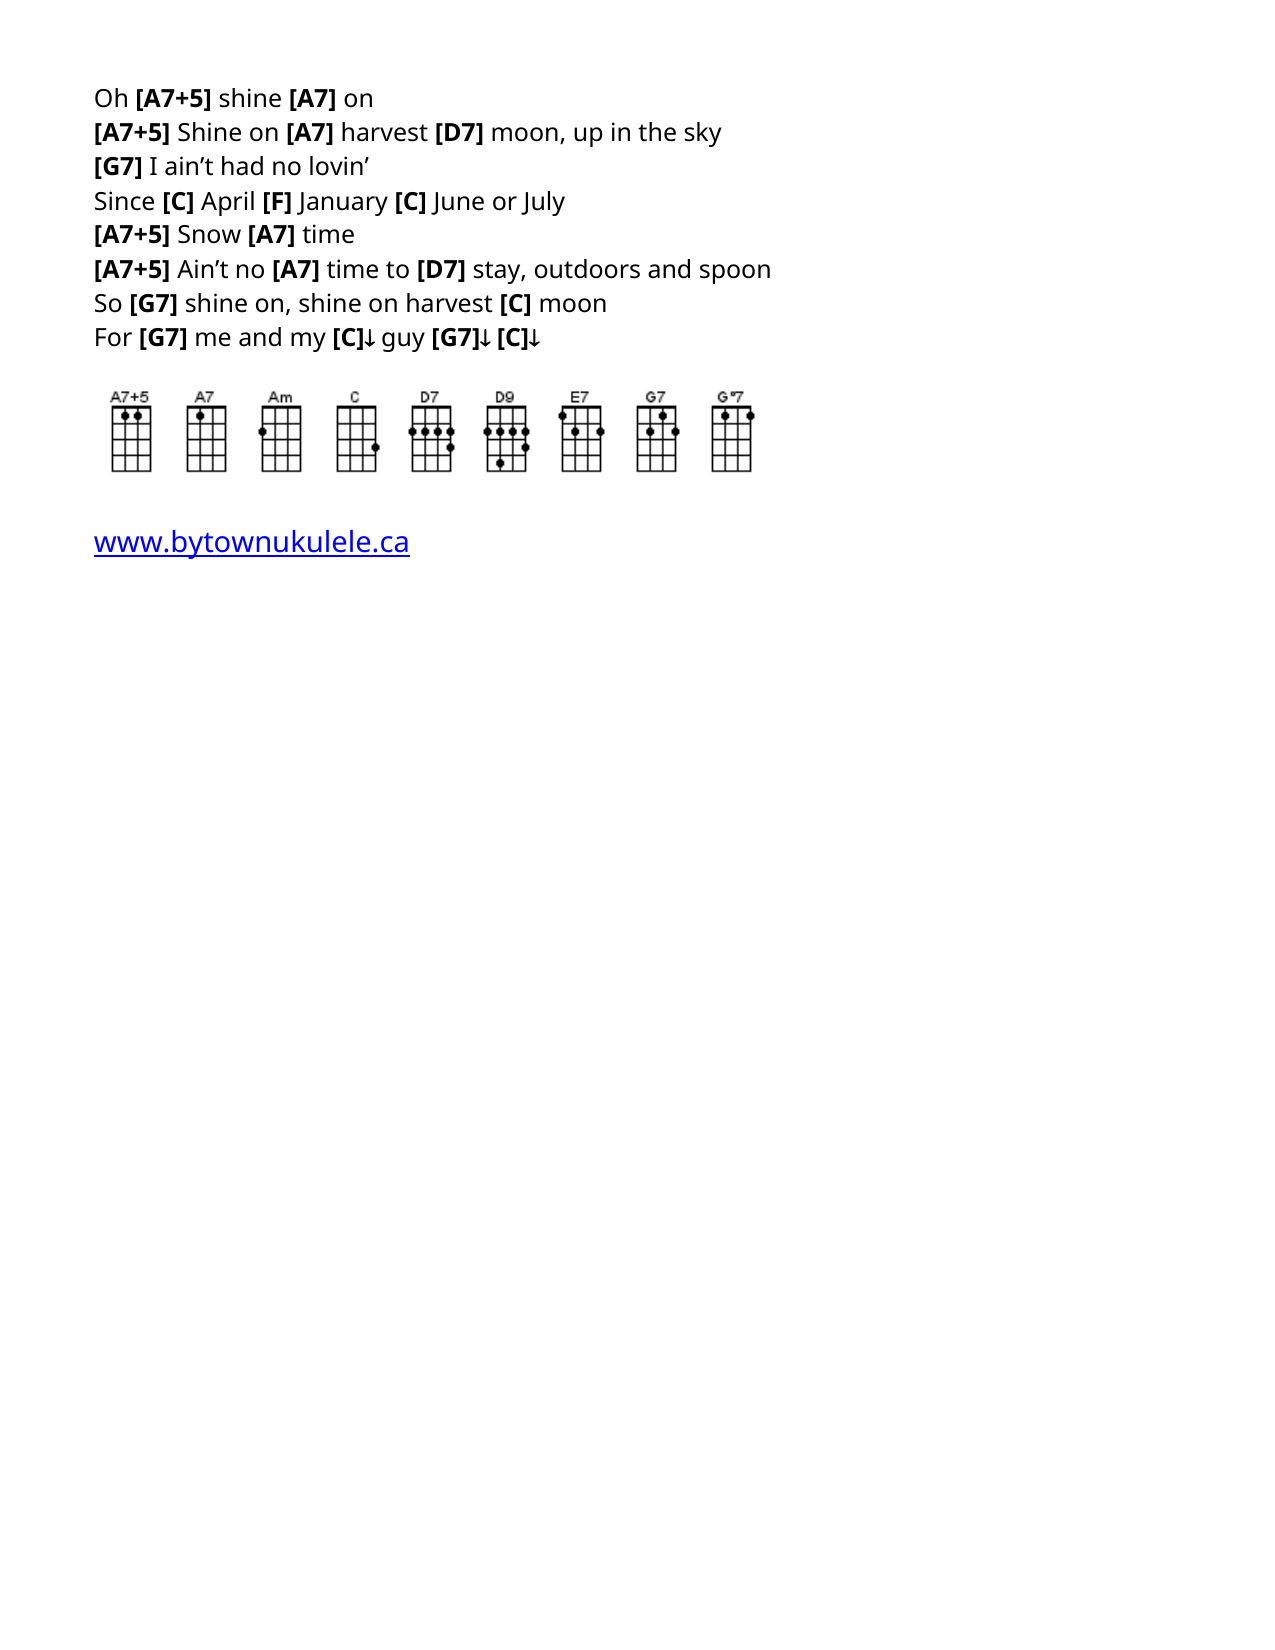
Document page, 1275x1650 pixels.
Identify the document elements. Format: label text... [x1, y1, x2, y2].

text [A7+5] Snow [A7] time [94, 217, 1256, 251]
picture [93, 387, 769, 488]
text Oh [A7+5] shine [A7] on [94, 81, 1256, 115]
text www.bytownukulele.ca [94, 522, 1256, 561]
text [G7] I ain’t had no lovin’ [94, 149, 1256, 183]
text Since [C] April [F] January [C] June or July [94, 183, 1256, 217]
text [A7+5] Shine on [A7] harvest [D7] moon, up in the sky [94, 115, 1256, 149]
text [A7+5] Ain’t no [A7] time to [D7] stay, outdoors and spoon [94, 251, 1256, 285]
text For [G7] me and my [C] guy [G7] [C] [94, 319, 1256, 353]
text So [G7] shine on, shine on harvest [C] moon [94, 285, 1256, 319]
